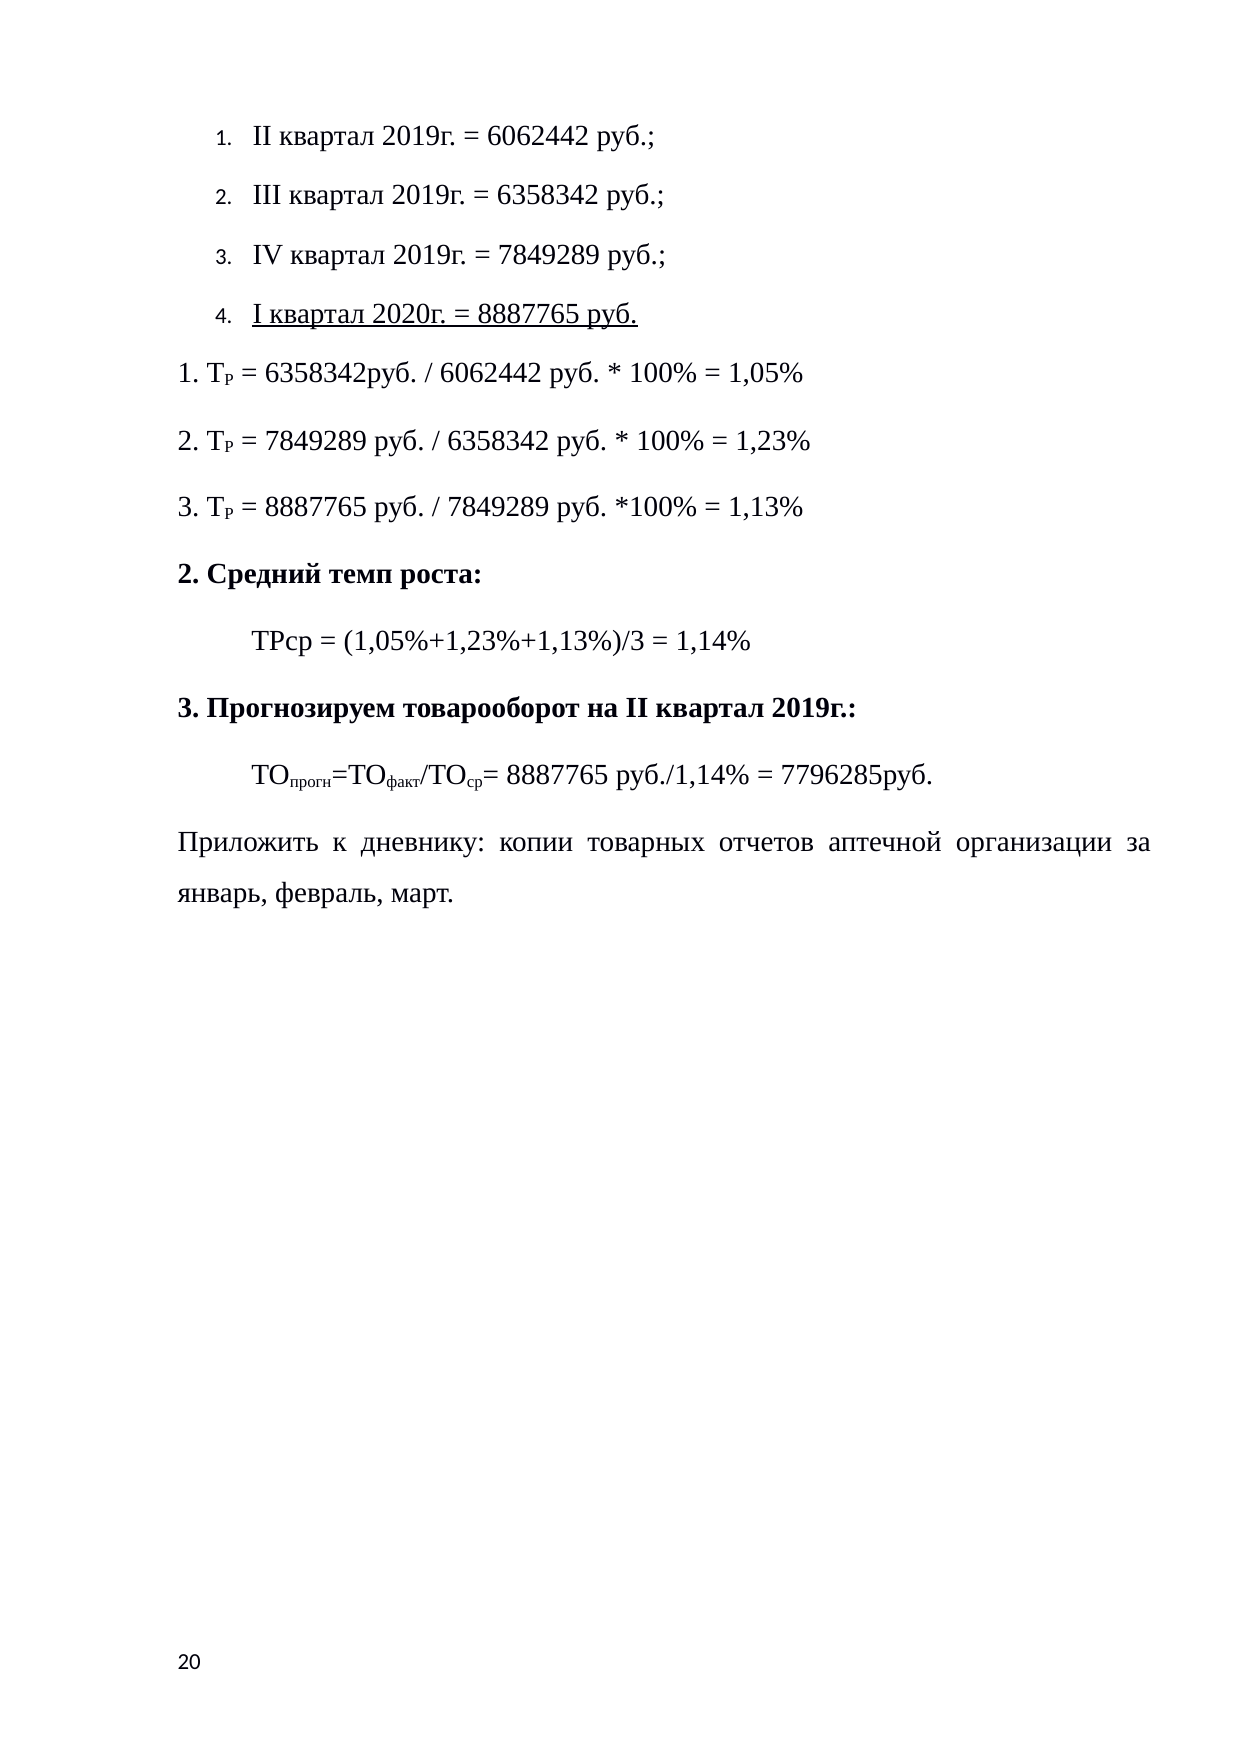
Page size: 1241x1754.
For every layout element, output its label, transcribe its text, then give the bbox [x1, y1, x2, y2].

text 3. Прогнозируем товарооборот на II квартал 2019г.: [177, 691, 1152, 724]
text ТРср = (1,05%+1,23%+1,13%)/3 = 1,14% [177, 623, 1152, 657]
text 1. ТР = 6358342руб. / 6062442 руб. * 100% = 1,05% [177, 356, 1152, 389]
text ТОпрогн=ТОфакт/ТОср= 8887765 руб./1,14% = 7796285руб. [177, 757, 1152, 791]
text 3. ТР = 8887765 руб. / 7849289 руб. *100% = 1,13% [177, 489, 1152, 523]
text 2. ТР = 7849289 руб. / 6358342 руб. * 100% = 1,23% [177, 423, 1152, 456]
text Приложить к дневнику: копии товарных отчетов аптечной организации за январь, февраль, март. [177, 824, 1152, 908]
list IV квартал 2019г. = 7849289 руб.; [215, 237, 1152, 270]
list I квартал 2020г. = 8887765 руб. [215, 296, 1152, 330]
list III квартал 2019г. = 6358342 руб.; [215, 177, 1152, 211]
list II квартал 2019г. = 6062442 руб.; [215, 118, 1152, 152]
text 2. Средний темп роста: [177, 557, 1152, 590]
